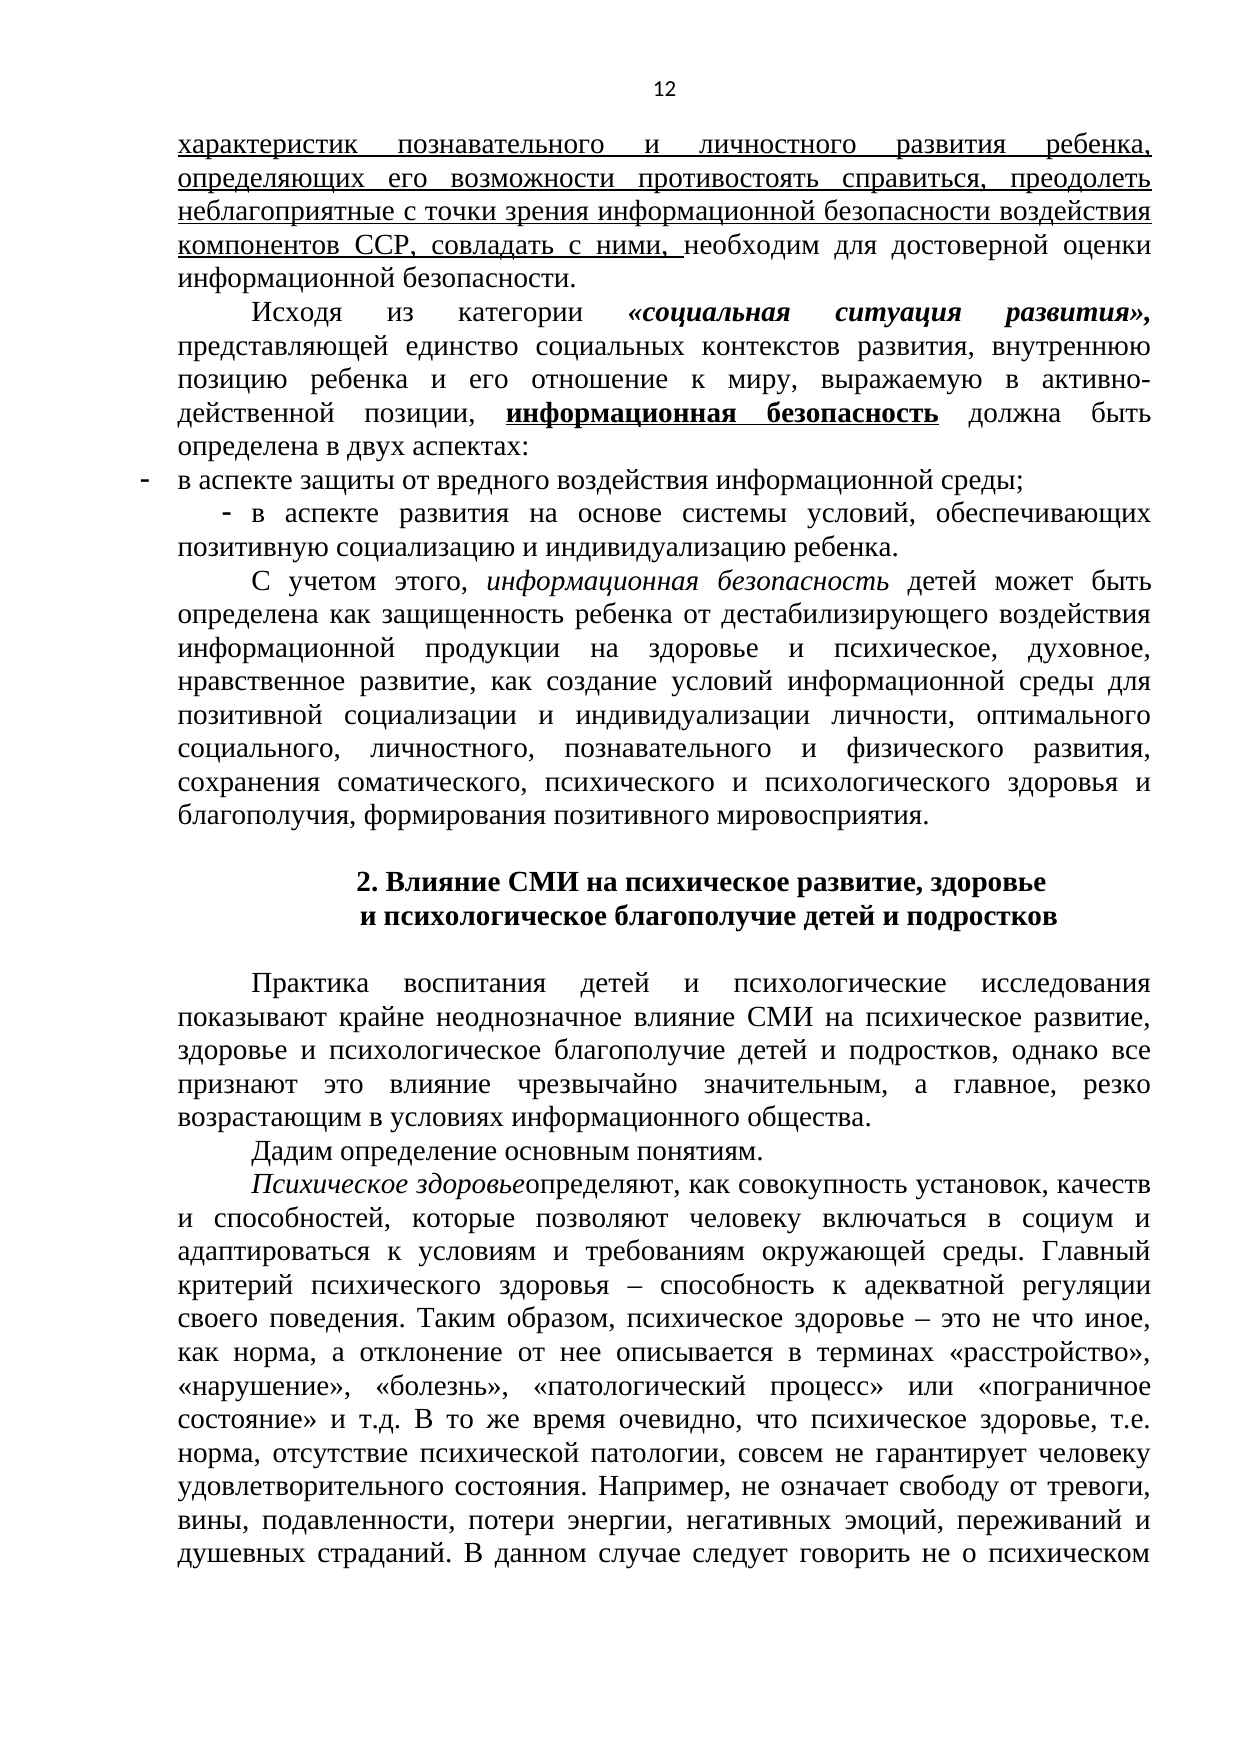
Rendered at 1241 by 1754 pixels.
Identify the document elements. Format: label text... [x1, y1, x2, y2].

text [177, 1166, 1152, 1569]
text С учетом этого, информационная безопасность детей может быть определена как защищенность ребенка от дестабилизирующего воздействия информационной продукции на здоровье и психическое, духовное, нравственное развитие, как создание условий информационной среды для позитивной социализации и индивидуализации личности, оптимального социального, личностного, познавательного и физического развития, сохранения соматического, психического и психологического здоровья и благополучия, формирования позитивного мировосприятия. [177, 563, 1152, 831]
text Практика воспитания детей и психологические исследования показывают крайне неоднозначное влияние СМИ на психическое развитие, здоровье и психологическое благополучие детей и подростков, однако все признают это влияние чрезвычайно значительным, а главное, резко возрастающим в условиях информационного общества. [177, 965, 1152, 1133]
text Дадим определение основным понятиям. [177, 1133, 1152, 1166]
text Исходя из категории «социальная ситуация развития», представляющей единство социальных контекстов развития, внутреннюю позицию ребенка и его отношение к миру, выражаемую в активно-действенной позиции, информационная безопасность должна быть определена в двух аспектах: [177, 294, 1152, 462]
list в аспекте защиты от вредного воздействия информационной среды; [140, 462, 1152, 496]
list в аспекте развития на основе системы условий, обеспечивающих позитивную социализацию и индивидуализацию ребенка. [177, 496, 1152, 563]
text и психологическое благополучие детей и подростков [177, 898, 1152, 932]
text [177, 126, 1152, 155]
text 2. Влияние СМИ на психическое развитие, здоровье [177, 864, 1152, 898]
